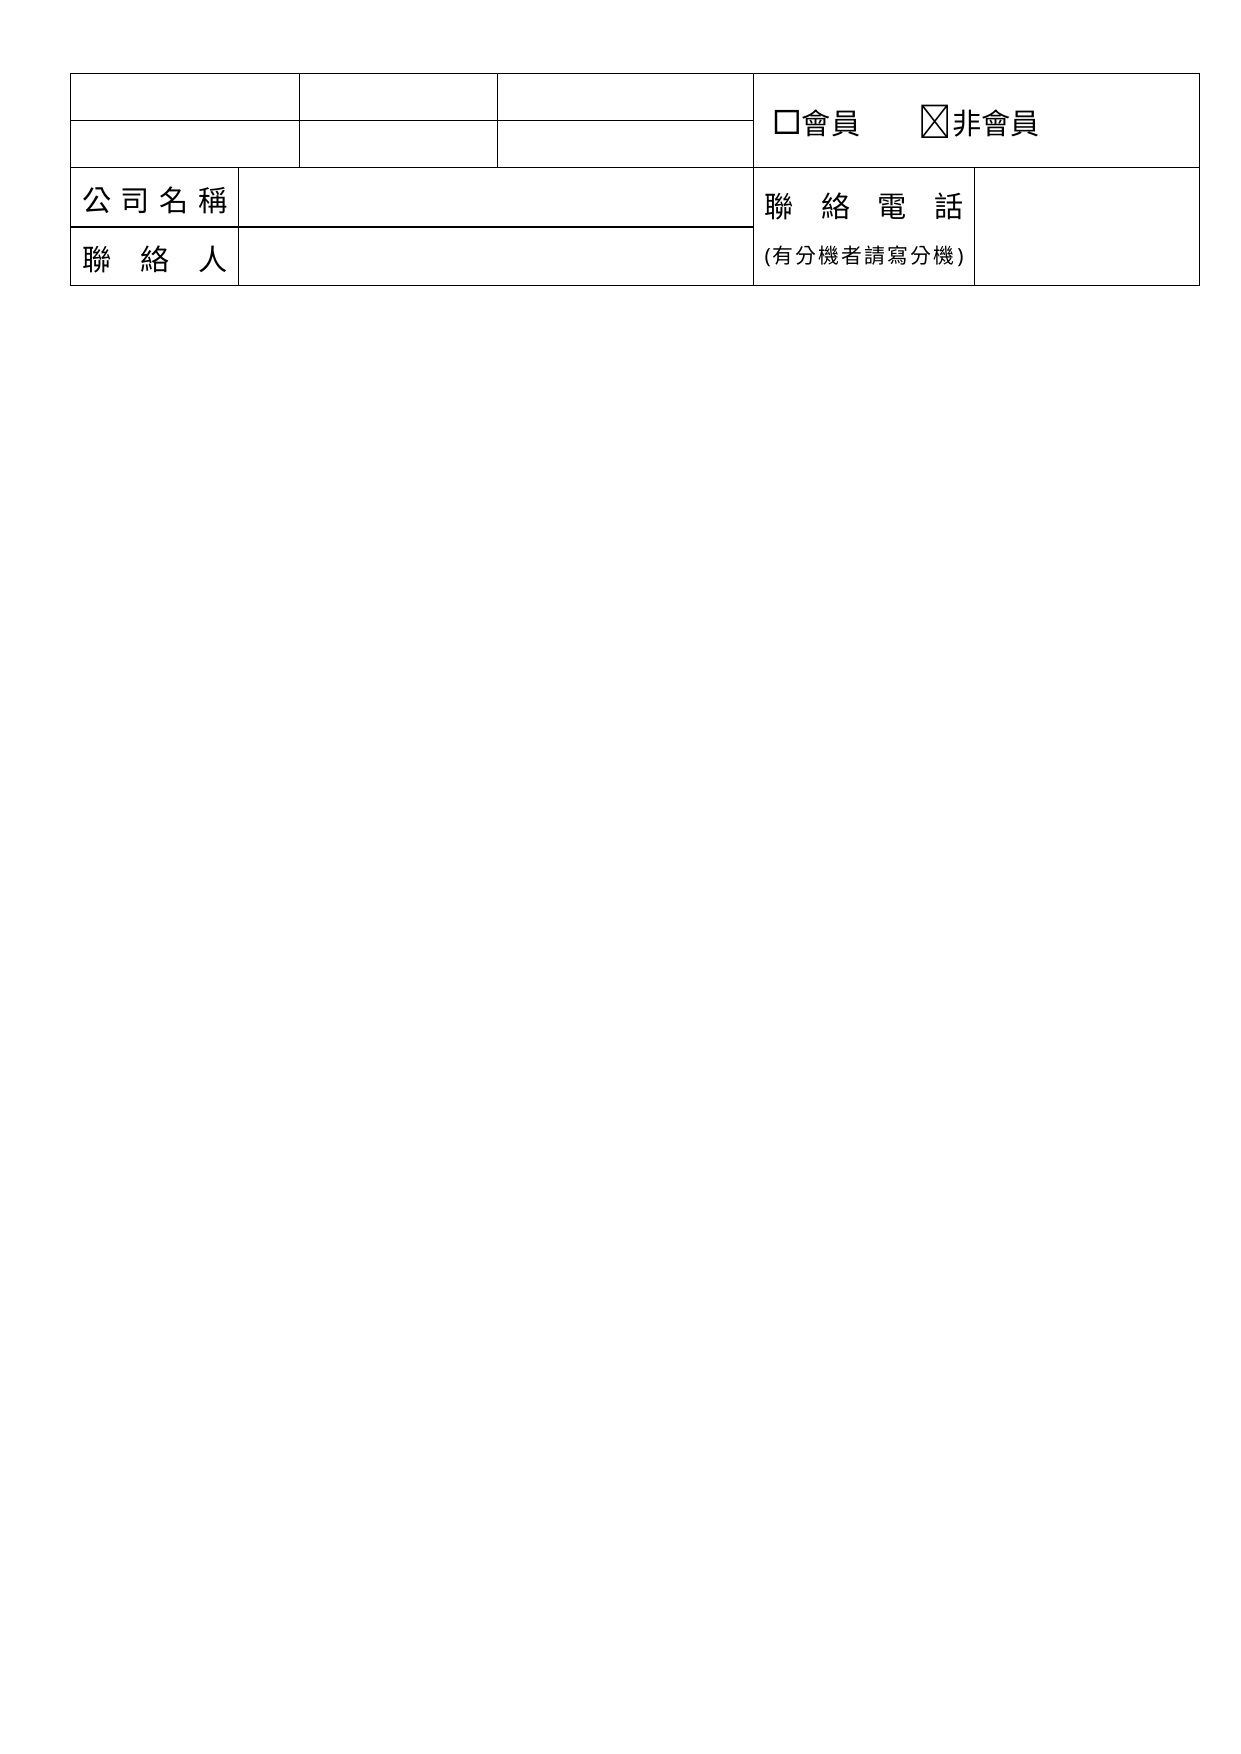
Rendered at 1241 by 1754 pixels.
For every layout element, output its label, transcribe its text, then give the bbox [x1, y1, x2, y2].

table_cell [975, 168, 1199, 285]
table_cell 聯絡電話 (有分機者請寫分機) [754, 168, 974, 285]
table_cell [300, 74, 497, 120]
table_cell [239, 168, 753, 226]
table_cell [71, 74, 299, 120]
table_cell [239, 228, 753, 285]
table_cell [71, 121, 299, 167]
table_cell 聯絡人 [71, 228, 238, 285]
table_cell 公司名稱 [71, 168, 238, 226]
table_cell [498, 121, 753, 167]
table_cell [300, 121, 497, 167]
table_cell [498, 74, 753, 120]
table_cell 會員 非會員 [754, 74, 1199, 167]
